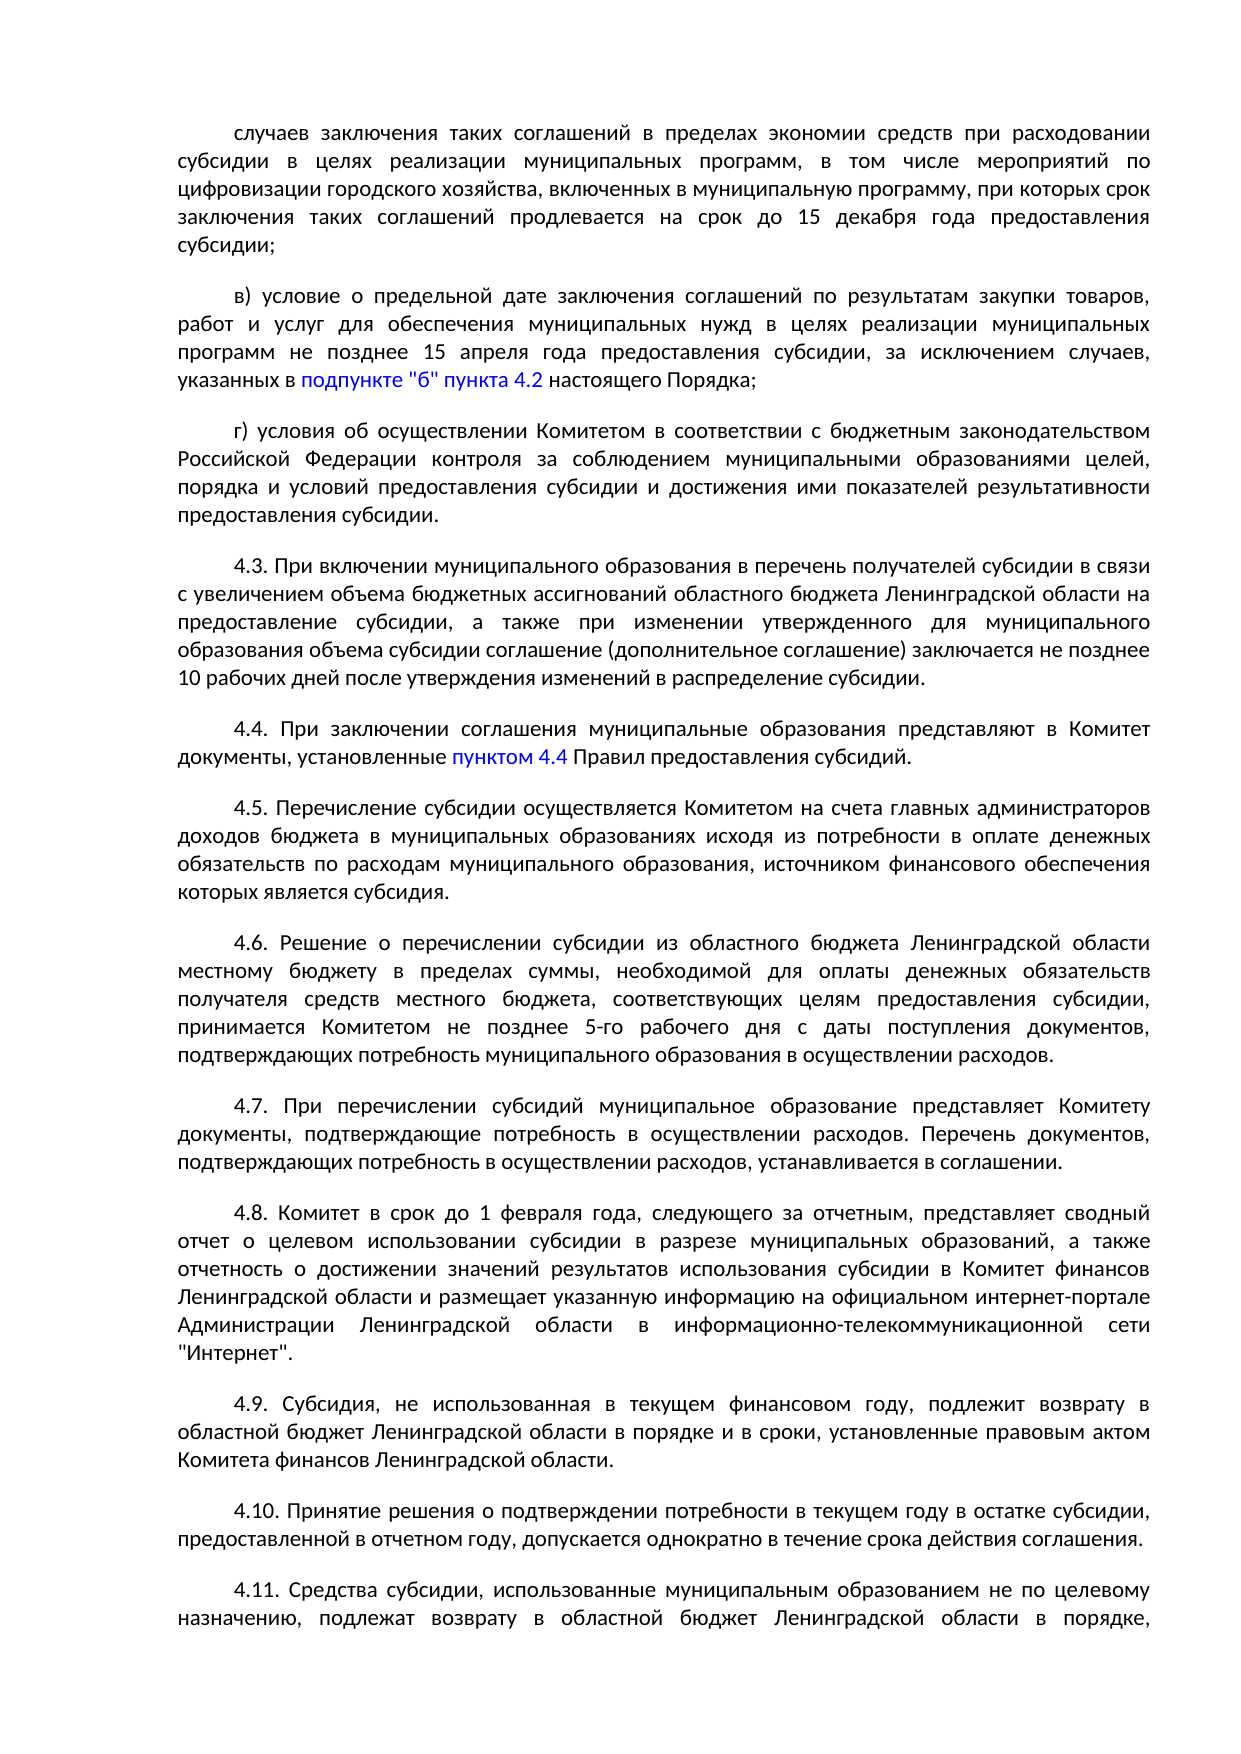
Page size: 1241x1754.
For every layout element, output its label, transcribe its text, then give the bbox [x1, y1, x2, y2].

text 4.5. Перечисление субсидии осуществляется Комитетом на счета главных администраторов доходов бюджета в муниципальных образованиях исходя из потребности в оплате денежных обязательств по расходам муниципального образования, источником финансового обеспечения которых является субсидия. [177, 793, 1152, 905]
text случаев заключения таких соглашений в пределах экономии средств при расходовании субсидии в целях реализации муниципальных программ, в том числе мероприятий по цифровизации городского хозяйства, включенных в муниципальную программу, при которых срок заключения таких соглашений продлевается на срок до 15 декабря года предоставления субсидии; [177, 118, 1152, 258]
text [177, 1575, 1152, 1631]
text 4.10. Принятие решения о подтверждении потребности в текущем году в остатке субсидии, предоставленной в отчетном году, допускается однократно в течение срока действия соглашения. [177, 1496, 1152, 1552]
text 4.3. При включении муниципального образования в перечень получателей субсидии в связи с увеличением объема бюджетных ассигнований областного бюджета Ленинградской области на предоставление субсидии, а также при изменении утвержденного для муниципального образования объема субсидии соглашение (дополнительное соглашение) заключается не позднее 10 рабочих дней после утверждения изменений в распределение субсидии. [177, 551, 1152, 691]
text 4.4. При заключении соглашения муниципальные образования представляют в Комитет документы, установленные пунктом 4.4 Правил предоставления субсидий. [177, 714, 1152, 770]
text 4.8. Комитет в срок до 1 февраля года, следующего за отчетным, представляет сводный отчет о целевом использовании субсидии в разрезе муниципальных образований, а также отчетность о достижении значений результатов использования субсидии в Комитет финансов Ленинградской области и размещает указанную информацию на официальном интернет-портале Администрации Ленинградской области в информационно-телекоммуникационной сети "Интернет". [177, 1198, 1152, 1366]
text в) условие о предельной дате заключения соглашений по результатам закупки товаров, работ и услуг для обеспечения муниципальных нужд в целях реализации муниципальных программ не позднее 15 апреля года предоставления субсидии, за исключением случаев, указанных в подпункте "б" пункта 4.2 настоящего Порядка; [177, 281, 1152, 393]
text 4.9. Субсидия, не использованная в текущем финансовом году, подлежит возврату в областной бюджет Ленинградской области в порядке и в сроки, установленные правовым актом Комитета финансов Ленинградской области. [177, 1389, 1152, 1473]
text 4.7. При перечислении субсидий муниципальное образование представляет Комитету документы, подтверждающие потребность в осуществлении расходов. Перечень документов, подтверждающих потребность в осуществлении расходов, устанавливается в соглашении. [177, 1091, 1152, 1175]
text г) условия об осуществлении Комитетом в соответствии с бюджетным законодательством Российской Федерации контроля за соблюдением муниципальными образованиями целей, порядка и условий предоставления субсидии и достижения ими показателей результативности предоставления субсидии. [177, 416, 1152, 528]
text 4.6. Решение о перечислении субсидии из областного бюджета Ленинградской области местному бюджету в пределах суммы, необходимой для оплаты денежных обязательств получателя средств местного бюджета, соответствующих целям предоставления субсидии, принимается Комитетом не позднее 5-го рабочего дня с даты поступления документов, подтверждающих потребность муниципального образования в осуществлении расходов. [177, 928, 1152, 1068]
